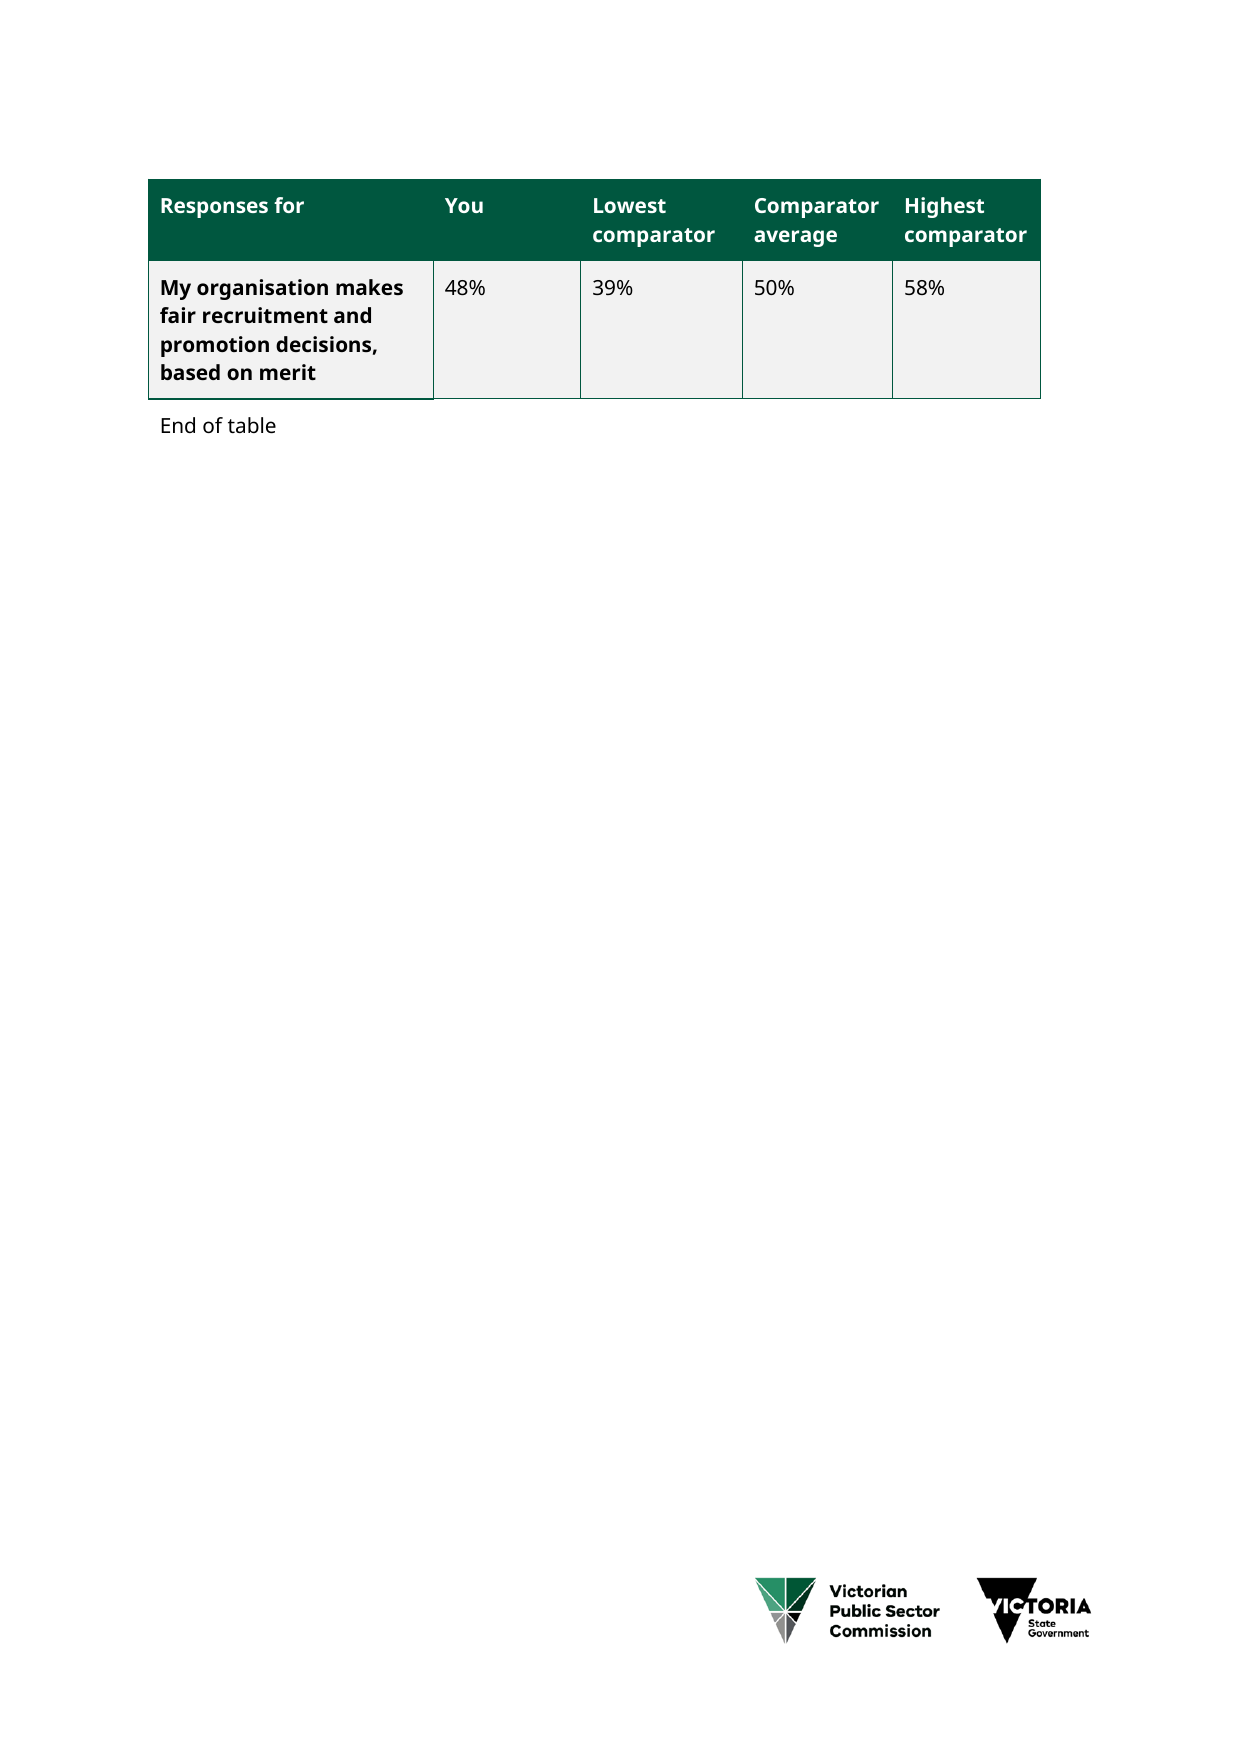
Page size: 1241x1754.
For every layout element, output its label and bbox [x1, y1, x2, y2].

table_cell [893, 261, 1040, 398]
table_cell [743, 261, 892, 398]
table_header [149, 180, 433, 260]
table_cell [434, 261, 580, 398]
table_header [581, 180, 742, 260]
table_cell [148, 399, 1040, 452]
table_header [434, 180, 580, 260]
picture [754, 1577, 1093, 1645]
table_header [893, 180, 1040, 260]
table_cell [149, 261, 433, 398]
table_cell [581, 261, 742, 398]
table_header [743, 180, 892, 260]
